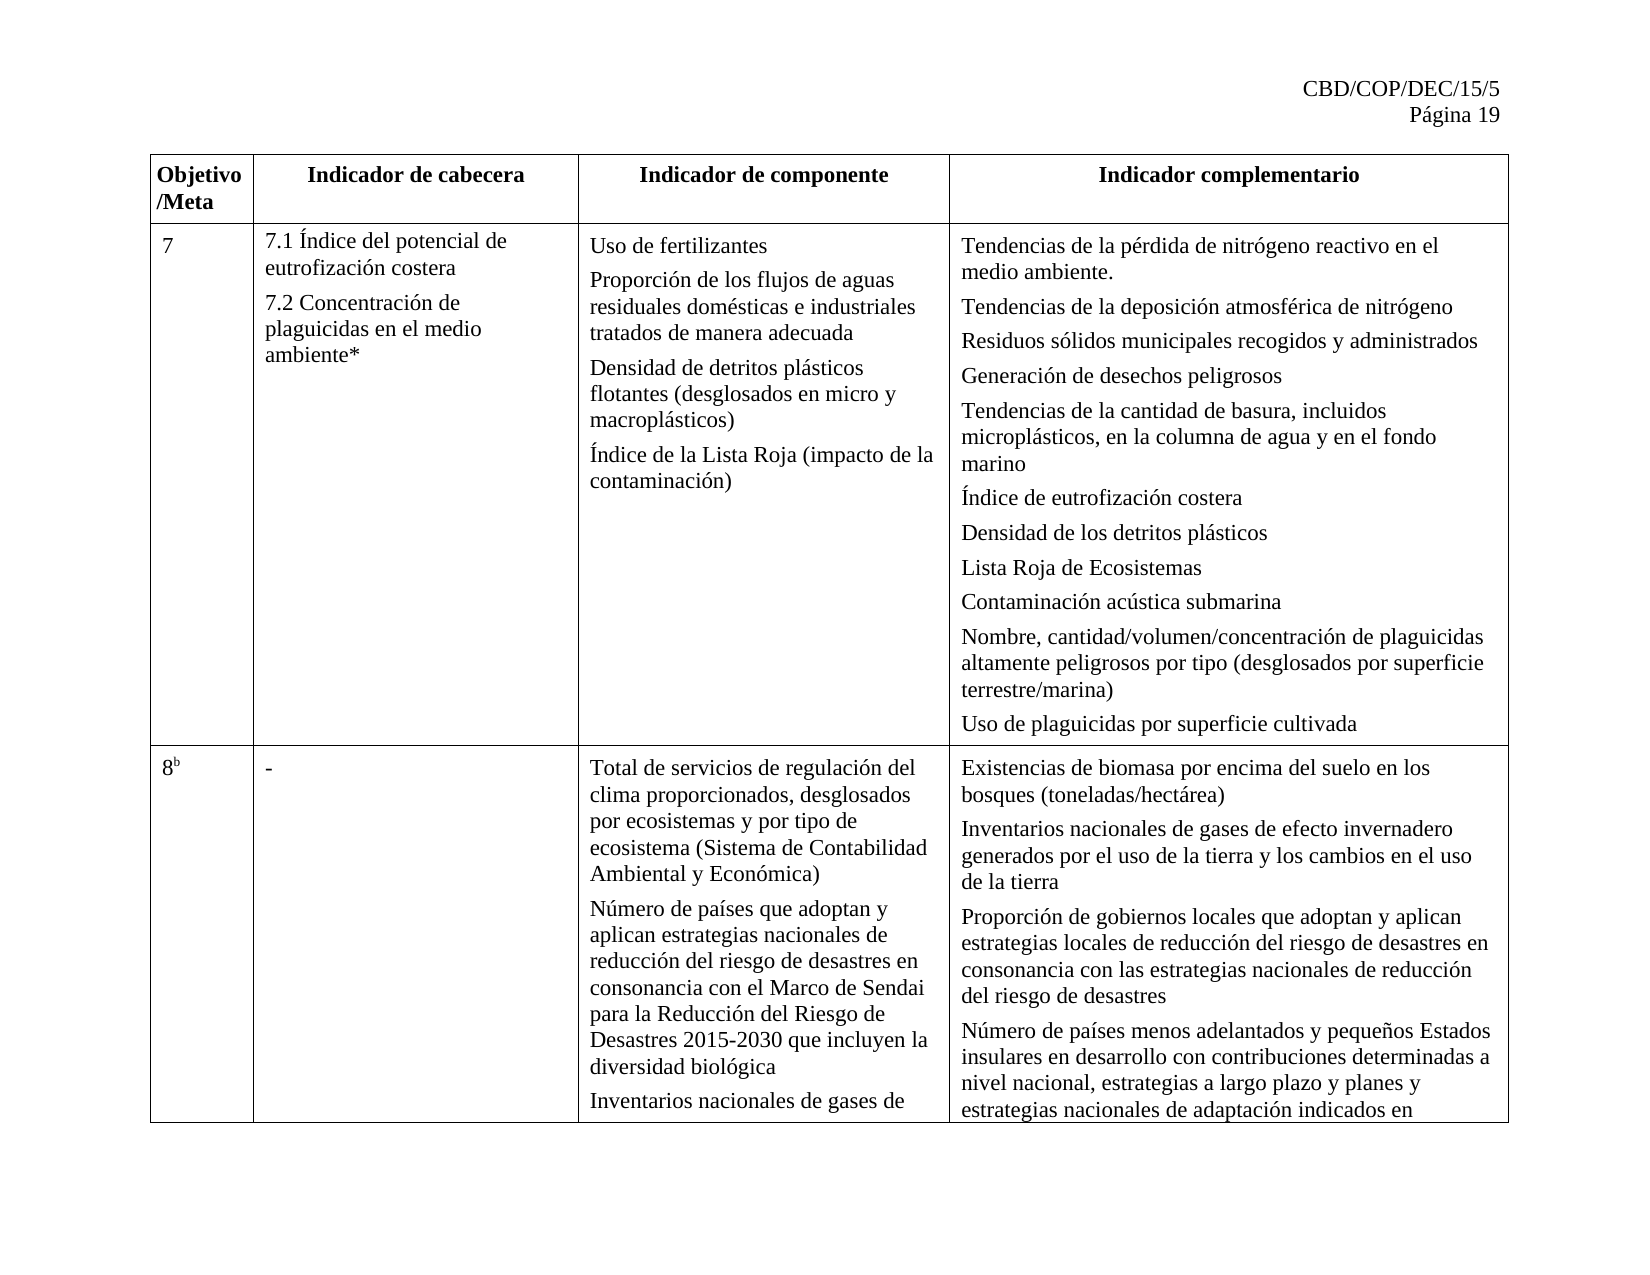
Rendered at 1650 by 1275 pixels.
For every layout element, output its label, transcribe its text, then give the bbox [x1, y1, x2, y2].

table_cell Tendencias de la pérdida de nitrógeno reactivo en el medio ambiente. Tendencias de la deposición atmosférica de nitrógeno Residuos sólidos municipales recogidos y administrados Generación de desechos peligrosos Tendencias de la cantidad de basura, incluidos microplásticos, en la columna de agua y en el fondo marino Índice de eutrofización costera Densidad de los detritos plásticos Lista Roja de Ecosistemas Contaminación acústica submarina Nombre, cantidad/volumen/concentración de plaguicidas altamente peligrosos por tipo (desglosados por superficie terrestre/marina) Uso de plaguicidas por superficie cultivada [950, 224, 1508, 745]
table_header Indicador de componente [579, 155, 949, 222]
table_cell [579, 746, 949, 1122]
table_cell Uso de fertilizantes Proporción de los flujos de aguas residuales domésticas e industriales tratados de manera adecuada Densidad de detritos plásticos flotantes (desglosados en micro y macroplásticos) Índice de la Lista Roja (impacto de la contaminación) [579, 224, 949, 745]
table_header Indicador de cabecera [254, 155, 578, 222]
table_header Indicador complementario [950, 155, 1508, 222]
table_cell 7 [151, 224, 253, 745]
table_cell - [254, 746, 578, 1122]
table_cell 8b [151, 746, 253, 1122]
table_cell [950, 746, 1508, 1122]
table_cell 7.1 Índice del potencial de eutrofización costera 7.2 Concentración de plaguicidas en el medio ambiente* [254, 224, 578, 745]
table_header Objetivo/Meta [151, 155, 253, 222]
